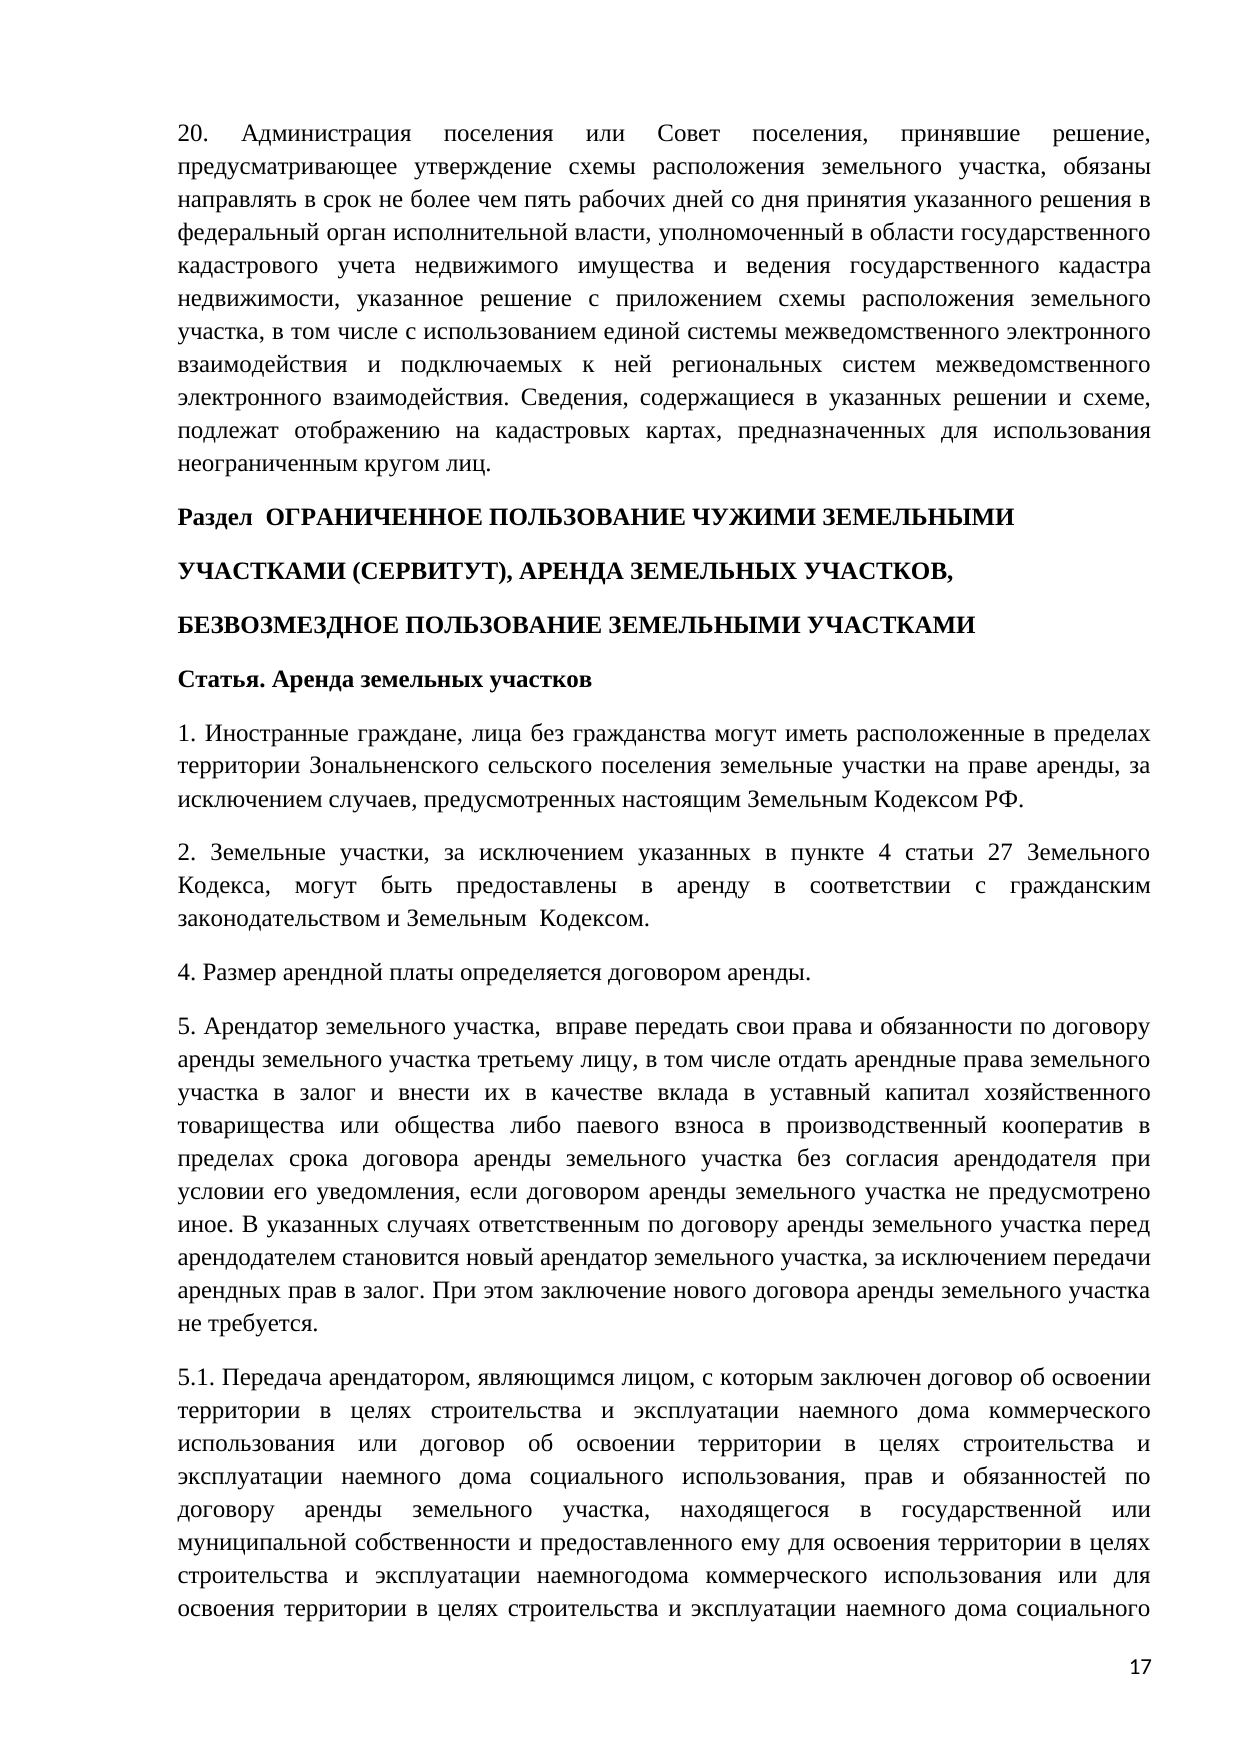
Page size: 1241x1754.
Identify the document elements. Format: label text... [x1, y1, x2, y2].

text 1. Иностранные граждане, лица без гражданства могут иметь расположенные в пределах территории Зональненского сельского поселения земельные участки на праве аренды, за исключением случаев, предусмотренных настоящим Земельным Кодексом РФ. [177, 718, 1152, 812]
text 2. Земельные участки, за исключением указанных в пункте 4 статьи 27 Земельного Кодекса, могут быть предоставлены в аренду в соответствии с гражданским законодательством и Земельным Кодексом. [177, 837, 1152, 932]
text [177, 1362, 1152, 1622]
text Раздел ОГРАНИЧЕННОЕ ПОЛЬЗОВАНИЕ ЧУЖИМИ ЗЕМЕЛЬНЫМИ [177, 502, 1152, 531]
text 5. Арендатор земельного участка, вправе передать свои права и обязанности по договору аренды земельного участка третьему лицу, в том числе отдать арендные права земельного участка в залог и внести их в качестве вклада в уставный капитал хозяйственного товарищества или общества либо паевого взноса в производственный кооператив в пределах срока договора аренды земельного участка без согласия арендодателя при условии его уведомления, если договором аренды земельного участка не предусмотрено иное. В указанных случаях ответственным по договору аренды земельного участка перед арендодателем становится новый арендатор земельного участка, за исключением передачи арендных прав в залог. При этом заключение нового договора аренды земельного участка не требуется. [177, 1011, 1152, 1337]
text 4. Размер арендной платы определяется договором аренды. [177, 957, 1152, 986]
text УЧАСТКАМИ (СЕРВИТУТ), АРЕНДА ЗЕМЕЛЬНЫХ УЧАСТКОВ, [177, 556, 1152, 585]
text Статья. Аренда земельных участков [177, 664, 1152, 692]
text БЕЗВОЗМЕЗДНОЕ ПОЛЬЗОВАНИЕ ЗЕМЕЛЬНЫМИ УЧАСТКАМИ [177, 610, 1152, 639]
text 20. Администрация поселения или Совет поселения, принявшие решение, предусматривающее утверждение схемы расположения земельного участка, обязаны направлять в срок не более чем пять рабочих дней со дня принятия указанного решения в федеральный орган исполнительной власти, уполномоченный в области государственного кадастрового учета недвижимого имущества и ведения государственного кадастра недвижимости, указанное решение с приложением схемы расположения земельного участка, в том числе с использованием единой системы межведомственного электронного взаимодействия и подключаемых к ней региональных систем межведомственного электронного взаимодействия. Сведения, содержащиеся в указанных решении и схеме, подлежат отображению на кадастровых картах, предназначенных для использования неограниченным кругом лиц. [177, 118, 1152, 477]
